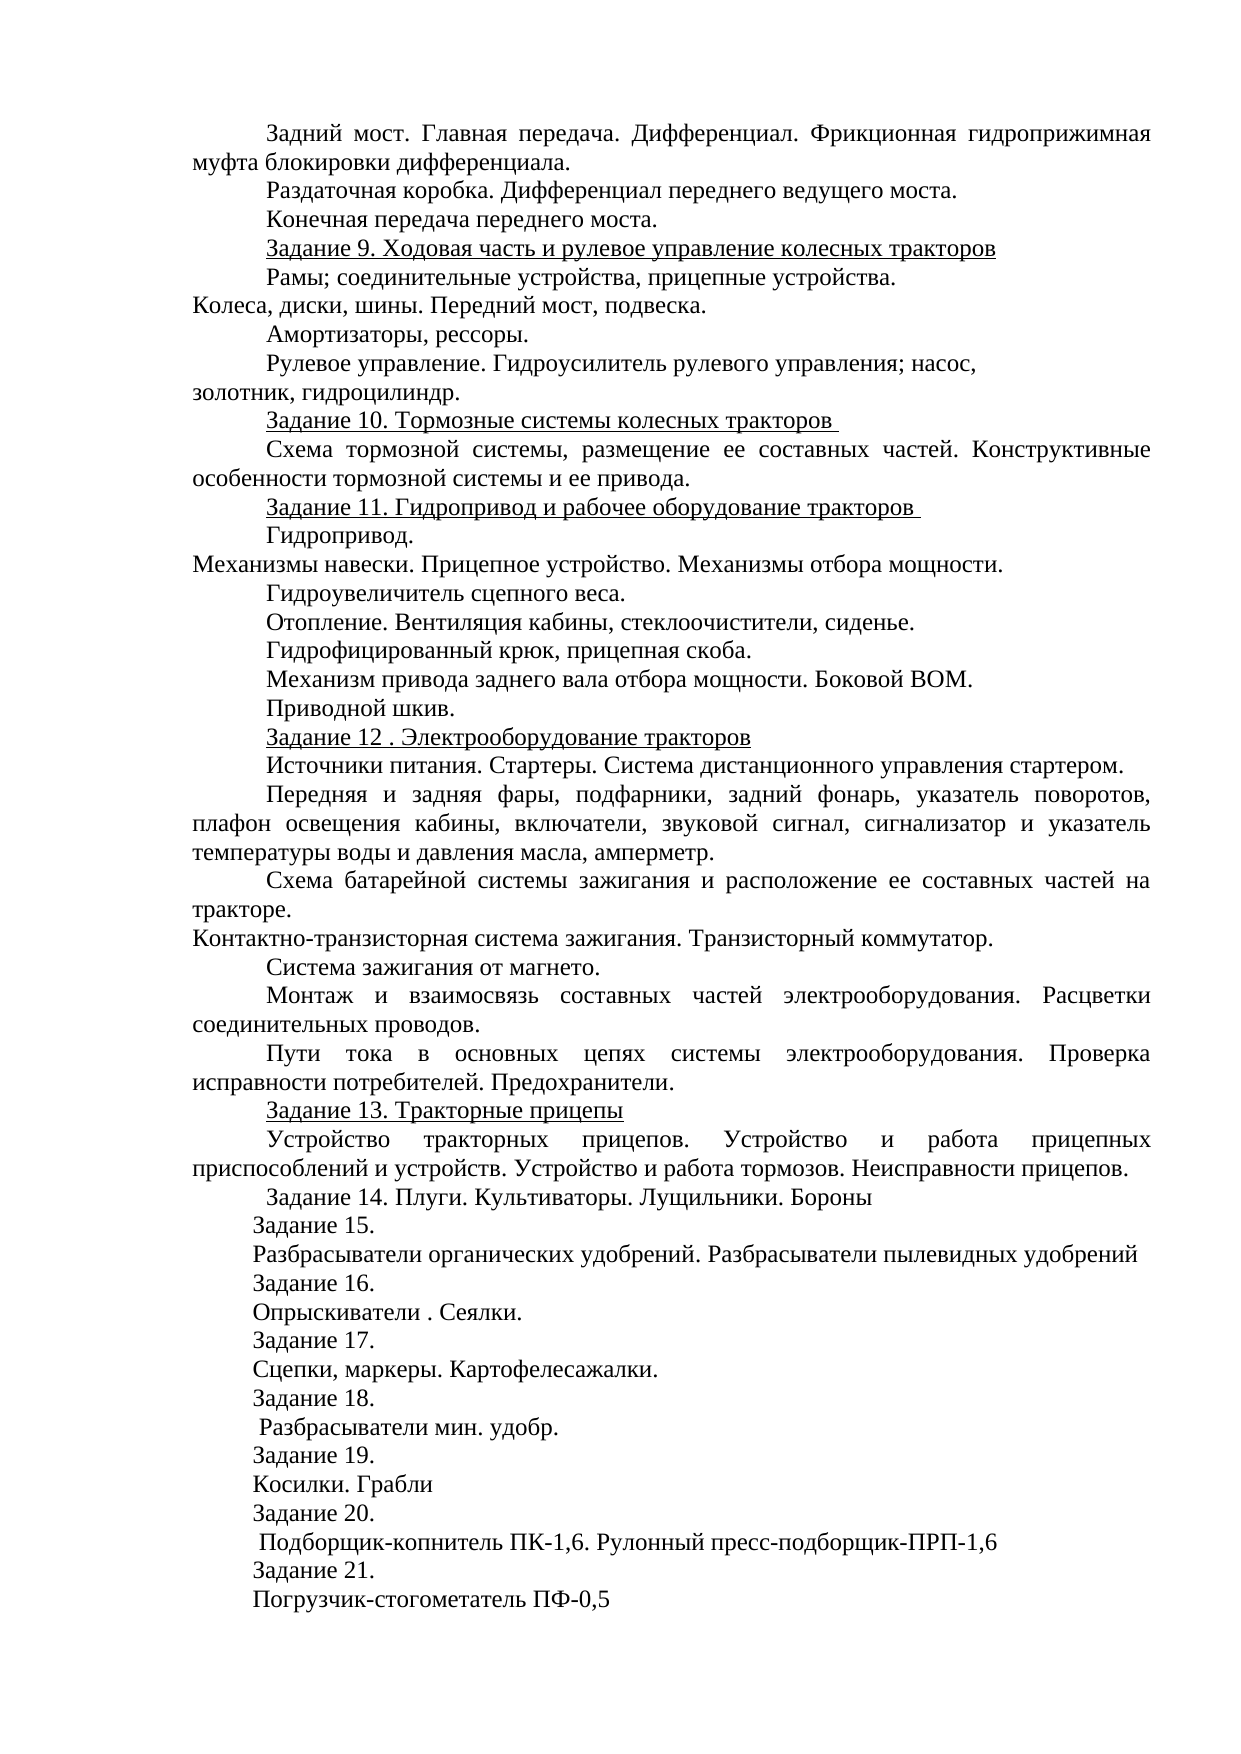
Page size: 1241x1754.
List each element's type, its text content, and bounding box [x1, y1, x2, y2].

text Источники питания. Стартеры. Система дистанционного управления стартером. [192, 751, 1152, 779]
list Задание 21. [252, 1556, 1152, 1584]
text Конечная передача переднего моста. [192, 204, 1152, 233]
text Раздаточная коробка. Дифференциал переднего ведущего моста. [192, 176, 1152, 204]
text Гидропривод. [192, 521, 1152, 549]
list Задание 18. [252, 1383, 1152, 1412]
list Опрыскиватели . Сеялки. [252, 1297, 1152, 1326]
text Пути тока в основных цепях системы электрооборудования. Проверка исправности потребителей. Предохранители. [192, 1038, 1152, 1096]
text Схема батарейной системы зажигания и расположение ее составных частей на тракторе. [192, 866, 1152, 923]
text Отопление. Вентиляция кабины, стеклоочистители, сиденье. [192, 607, 1152, 636]
text Задание 12 . Электрооборудование тракторов [192, 722, 1152, 751]
list Задание 16. [252, 1268, 1152, 1297]
list Косилки. Грабли [252, 1469, 1152, 1498]
list Задание 19. [252, 1441, 1152, 1469]
text Система зажигания от магнето. [192, 952, 1152, 981]
text Схема тормозной системы, размещение ее составных частей. Конструктивные особенности тормозной системы и ее привода. [192, 434, 1152, 492]
list Сцепки, маркеры. Картофелесажалки. [252, 1354, 1152, 1383]
list Разбрасыватели мин. удобр. [252, 1412, 1152, 1441]
list Задание 20. [252, 1498, 1152, 1527]
text золотник, гидроцилиндр. [192, 377, 1152, 406]
text Задание 14. Плуги. Культиваторы. Лущильники. Бороны [192, 1182, 1152, 1211]
text Приводной шкив. [192, 693, 1152, 722]
text Рулевое управление. Гидроусилитель рулевого управления; насос, [192, 348, 1152, 377]
text Механизм привода заднего вала отбора мощности. Боковой ВОМ. [192, 664, 1152, 693]
text Гидрофицированный крюк, прицепная скоба. [192, 636, 1152, 664]
text Монтаж и взаимосвязь составных частей электрооборудования. Расцветки соединительных проводов. [192, 981, 1152, 1038]
text Задний мост. Главная передача. Дифференциал. Фрикционная гидроприжимная муфта блокировки дифференциала. [192, 118, 1152, 176]
text Контактно-транзисторная система зажигания. Транзисторный коммутатор. [192, 923, 1152, 952]
text Устройство тракторных прицепов. Устройство и работа прицепных приспособлений и устройств. Устройство и работа тормозов. Неисправности прицепов. [192, 1124, 1152, 1182]
text Амортизаторы, рессоры. [192, 319, 1152, 348]
list Погрузчик-стогометатель ПФ-0,5 [252, 1584, 1152, 1613]
list Разбрасыватели органических удобрений. Разбрасыватели пылевидных удобрений [252, 1239, 1152, 1268]
text Механизмы навески. Прицепное устройство. Механизмы отбора мощности. [192, 549, 1152, 578]
list Задание 15. [252, 1211, 1152, 1239]
text Колеса, диски, шины. Передний мост, подвеска. [192, 291, 1152, 319]
text Задание 11. Гидропривод и рабочее оборудование тракторов [192, 492, 1152, 521]
list Подборщик-копнитель ПК-1,6. Рулонный пресс-подборщик-ПРП-1,6 [252, 1527, 1152, 1556]
text Задание 10. Тормозные системы колесных тракторов [192, 406, 1152, 434]
text Гидроувеличитель сцепного веса. [192, 578, 1152, 607]
text Передняя и задняя фары, подфарники, задний фонарь, указатель поворотов, плафон освещения кабины, включатели, звуковой сигнал, сигнализатор и указатель температуры воды и давления масла, амперметр. [192, 779, 1152, 866]
text Задание 13. Тракторные прицепы [192, 1096, 1152, 1124]
list Задание 17. [252, 1326, 1152, 1354]
text Рамы; соединительные устройства, прицепные устройства. [192, 262, 1152, 291]
text Задание 9. Ходовая часть и рулевое управление колесных тракторов [192, 233, 1152, 262]
